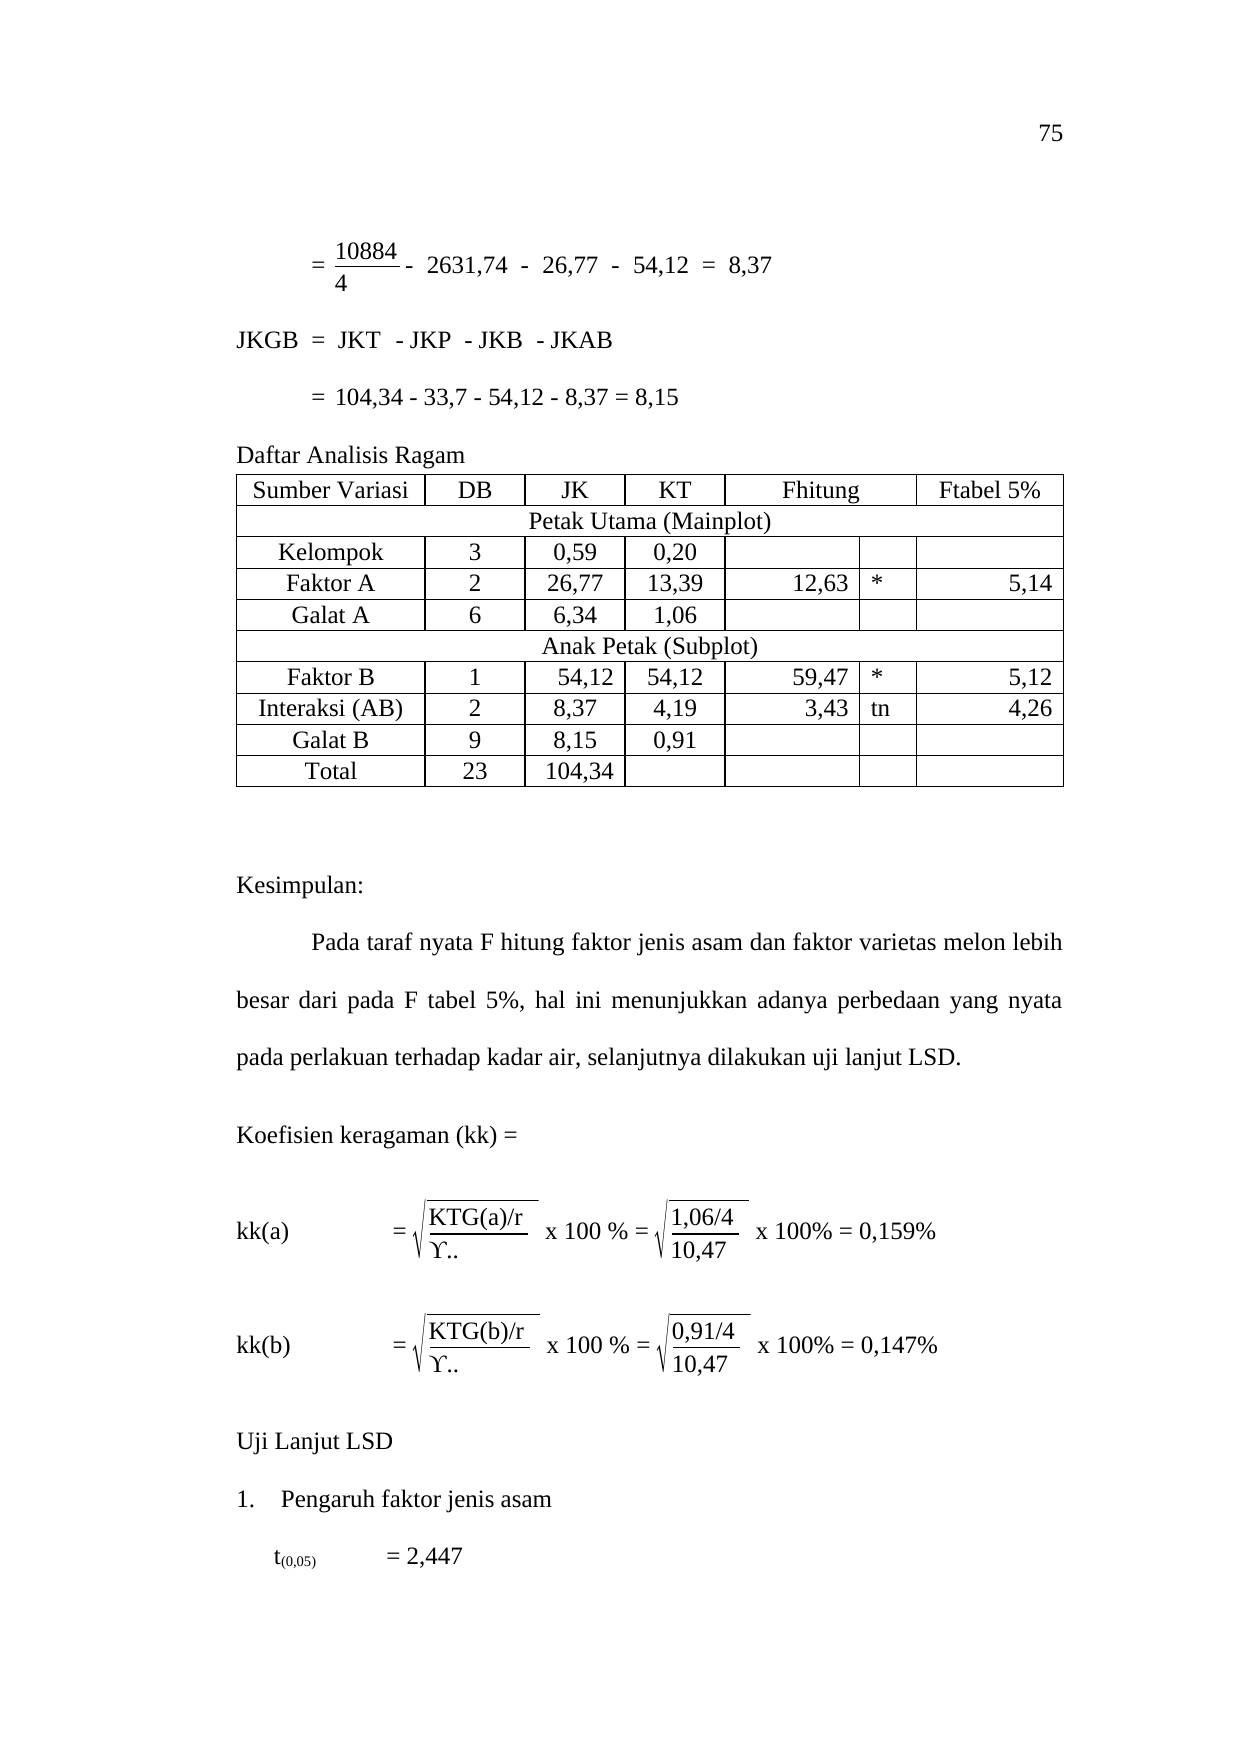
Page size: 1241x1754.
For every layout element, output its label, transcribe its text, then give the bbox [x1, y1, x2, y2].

table_cell [726, 725, 859, 755]
table_cell 2 [426, 694, 524, 724]
table_cell * [860, 662, 916, 692]
table_cell [917, 600, 1063, 630]
table_cell 4,19 [626, 694, 724, 724]
table_cell 5,12 [917, 662, 1063, 692]
table_cell 8,37 [526, 694, 624, 724]
table_cell Faktor A [237, 569, 424, 599]
table_cell [860, 725, 916, 755]
table_header JK [526, 475, 624, 505]
text Koefisien keragaman (kk) = [236, 1121, 1063, 1149]
table_cell [860, 756, 916, 786]
text t(0,05) = 2,447 [236, 1541, 1063, 1570]
table_cell 5,14 [917, 569, 1063, 599]
table_cell [726, 537, 859, 567]
table_cell [726, 756, 859, 786]
table_cell Galat B [237, 725, 424, 755]
table_cell 0,59 [526, 537, 624, 567]
table_cell 6,34 [526, 600, 624, 630]
table_header Fhitung [726, 475, 916, 505]
table_cell [860, 600, 916, 630]
table_cell 13,39 [626, 569, 724, 599]
table_cell 54,12 [526, 662, 624, 692]
table_cell 9 [426, 725, 524, 755]
table_cell [626, 756, 724, 786]
text Pada taraf nyata F hitung faktor jenis asam dan faktor varietas melon lebih besar dari pada F tabel 5%, hal ini menunjukkan adanya perbedaan yang nyata pada perlakuan terhadap kadar air, selanjutnya dilakukan uji lanjut LSD. [236, 927, 1063, 1071]
table_cell 4,26 [917, 694, 1063, 724]
table_cell tn [860, 694, 916, 724]
list Pengaruh faktor jenis asam [236, 1484, 1063, 1512]
table_cell [917, 725, 1063, 755]
table_cell 0,20 [626, 537, 724, 567]
text Kesimpulan: [236, 870, 1063, 898]
table_cell [726, 600, 859, 630]
table_cell 3 [426, 537, 524, 567]
table_cell Galat A [237, 600, 424, 630]
table_cell [917, 756, 1063, 786]
table_cell 2 [426, 569, 524, 599]
table_cell 59,47 [726, 662, 859, 692]
table_cell 1,06 [626, 600, 724, 630]
table_cell Faktor B [237, 662, 424, 692]
table_cell 54,12 [626, 662, 724, 692]
table_cell [917, 537, 1063, 567]
table_cell Anak Petak (Subplot) [237, 631, 1063, 661]
table_cell 12,63 [726, 569, 859, 599]
table_cell Petak Utama (Mainplot) [237, 506, 1063, 536]
text JKGB [236, 326, 1063, 354]
table_cell Total [237, 756, 424, 786]
table_cell 6 [426, 600, 524, 630]
table_header Ftabel 5% [917, 475, 1063, 505]
table_cell 104,34 [526, 756, 624, 786]
table_header DB [426, 475, 524, 505]
table_cell Interaksi (AB) [237, 694, 424, 724]
table_cell 0,91 [626, 725, 724, 755]
table_cell 3,43 [726, 694, 859, 724]
table_cell 23 [426, 756, 524, 786]
text kk(a) = x 100 % = x 100% = 0,159% [236, 1199, 1063, 1263]
table_cell 26,77 [526, 569, 624, 599]
table_header Sumber Variasi [237, 475, 424, 505]
table_cell 1 [426, 662, 524, 692]
table_cell Kelompok [237, 537, 424, 567]
table_cell * [860, 569, 916, 599]
table_cell 8,15 [526, 725, 624, 755]
text kk(b) = x 100 % = x 100% = 0,147% [236, 1312, 1063, 1377]
text Uji Lanjut LSD [236, 1426, 1063, 1455]
table_header KT [626, 475, 724, 505]
table_cell [860, 537, 916, 567]
text Daftar Analisis Ragam [236, 441, 1063, 469]
